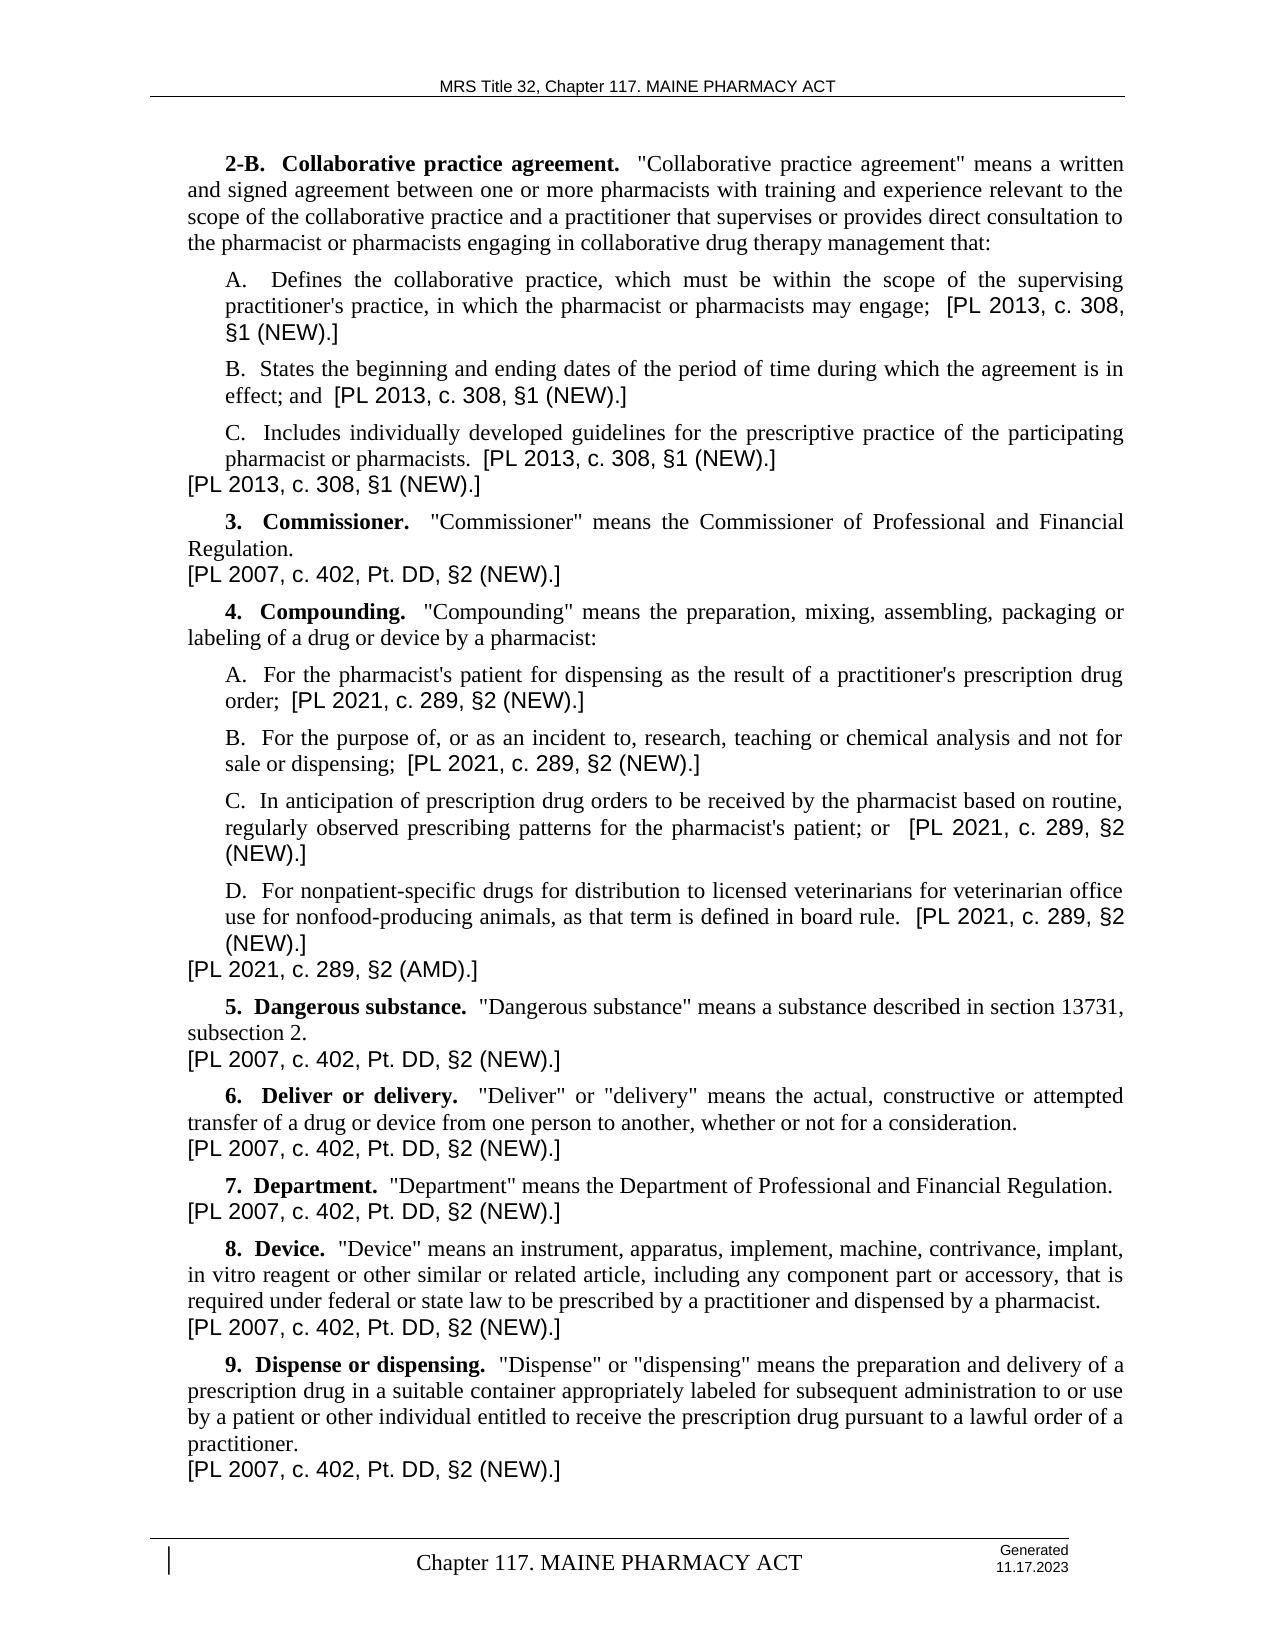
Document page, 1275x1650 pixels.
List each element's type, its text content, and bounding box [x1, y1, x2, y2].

text B. For the purpose of, or as an incident to, research, teaching or chemical analysis and not for sale or dispensing; [PL 2021, c. 289, §2 (NEW).] [225, 724, 1125, 777]
text D. For nonpatient-specific drugs for distribution to licensed veterinarians for veterinarian office use for nonfood-producing animals, as that term is defined in board rule. [PL 2021, c. 289, §2 (NEW).] [225, 877, 1125, 956]
text [PL 2007, c. 402, Pt. DD, §2 (NEW).] [187, 561, 1125, 587]
text [PL 2007, c. 402, Pt. DD, §2 (NEW).] [187, 1135, 1125, 1161]
text [PL 2007, c. 402, Pt. DD, §2 (NEW).] [187, 1456, 1125, 1482]
text 2-B. Collaborative practice agreement. "Collaborative practice agreement" means a written and signed agreement between one or more pharmacists with training and experience relevant to the scope of the collaborative practice and a practitioner that supervises or provides direct consultation to the pharmacist or pharmacists engaging in collaborative drug therapy management that: [187, 150, 1125, 255]
text 8. Device. "Device" means an instrument, apparatus, implement, machine, contrivance, implant, in vitro reagent or other similar or related article, including any component part or accessory, that is required under federal or state law to be prescribed by a practitioner and dispensed by a pharmacist. [187, 1235, 1125, 1314]
text 4. Compounding. "Compounding" means the preparation, mixing, assembling, packaging or labeling of a drug or device by a pharmacist: [187, 598, 1125, 650]
text A. Defines the collaborative practice, which must be within the scope of the supervising practitioner's practice, in which the pharmacist or pharmacists may engage; [PL 2013, c. 308, §1 (NEW).] [225, 266, 1125, 345]
text C. Includes individually developed guidelines for the prescriptive practice of the participating pharmacist or pharmacists. [PL 2013, c. 308, §1 (NEW).] [225, 419, 1125, 471]
text 5. Dangerous substance. "Dangerous substance" means a substance described in section 13731, subsection 2. [187, 993, 1125, 1046]
text [PL 2013, c. 308, §1 (NEW).] [187, 471, 1125, 498]
text [PL 2021, c. 289, §2 (AMD).] [187, 956, 1125, 982]
text [PL 2007, c. 402, Pt. DD, §2 (NEW).] [187, 1314, 1125, 1340]
text [PL 2007, c. 402, Pt. DD, §2 (NEW).] [187, 1198, 1125, 1224]
text [PL 2007, c. 402, Pt. DD, §2 (NEW).] [187, 1046, 1125, 1072]
text 6. Deliver or delivery. "Deliver" or "delivery" means the actual, constructive or attempted transfer of a drug or device from one person to another, whether or not for a consideration. [187, 1082, 1125, 1135]
text A. For the pharmacist's patient for dispensing as the result of a practitioner's prescription drug order; [PL 2021, c. 289, §2 (NEW).] [225, 661, 1125, 714]
text 9. Dispense or dispensing. "Dispense" or "dispensing" means the preparation and delivery of a prescription drug in a suitable container appropriately labeled for subsequent administration to or use by a patient or other individual entitled to receive the prescription drug pursuant to a lawful order of a practitioner. [187, 1351, 1125, 1456]
text 3. Commissioner. "Commissioner" means the Commissioner of Professional and Financial Regulation. [187, 508, 1125, 561]
text 7. Department. "Department" means the Department of Professional and Financial Regulation. [187, 1172, 1125, 1198]
text C. In anticipation of prescription drug orders to be received by the pharmacist based on routine, regularly observed prescribing patterns for the pharmacist's patient; or [PL 2021, c. 289, §2 (NEW).] [225, 787, 1125, 866]
text B. States the beginning and ending dates of the period of time during which the agreement is in effect; and [PL 2013, c. 308, §1 (NEW).] [225, 355, 1125, 408]
